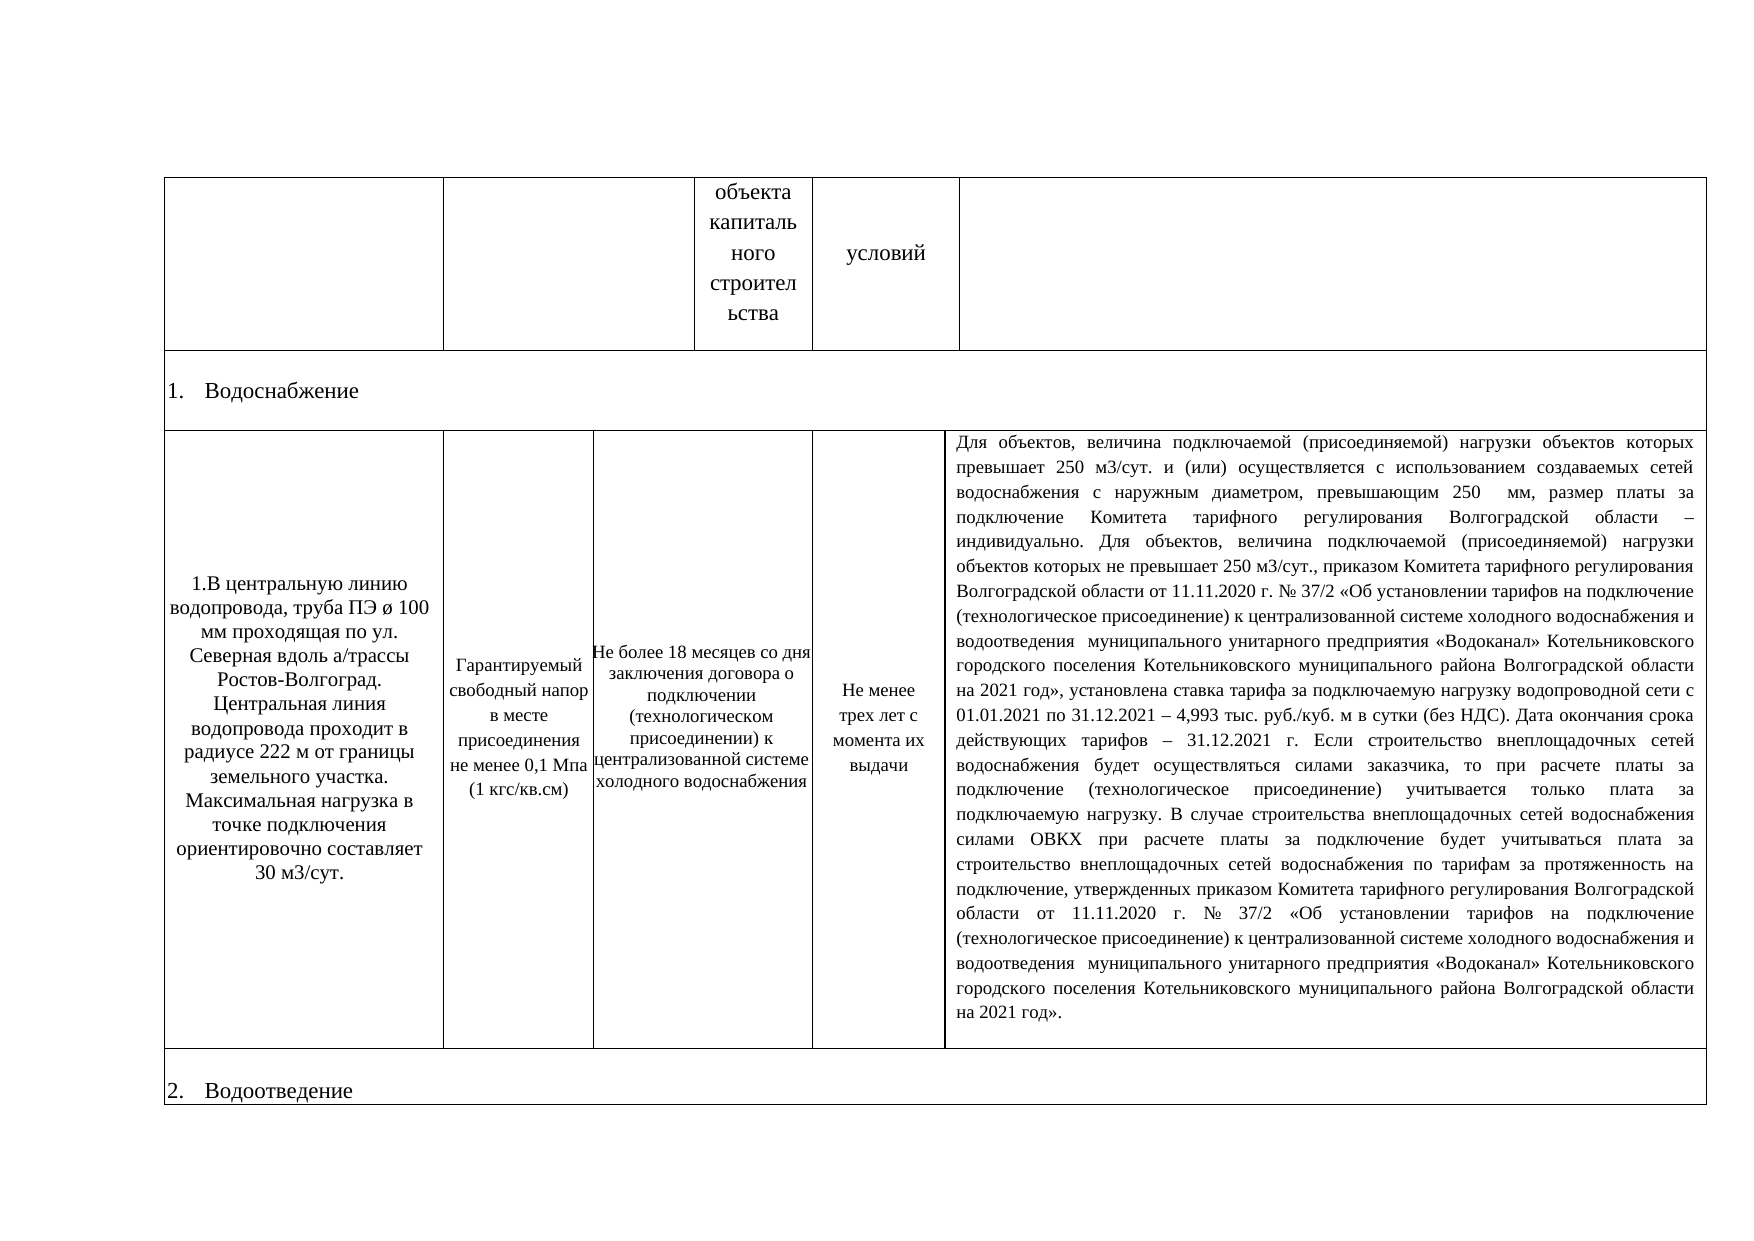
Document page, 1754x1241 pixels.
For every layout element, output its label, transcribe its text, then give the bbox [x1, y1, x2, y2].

table_cell Водоснабжение [165, 351, 1706, 430]
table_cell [165, 178, 443, 350]
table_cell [695, 178, 812, 350]
table_cell 1.В центральную линию водопровода, труба ПЭ ø 100 мм проходящая по ул. Северная вдоль а/трассы Ростов-Волгоград. Центральная линия водопровода проходит в радиусе 222 м от границы земельного участка. Максимальная нагрузка в точке подключения ориентировочно составляет 30 м3/сут. [165, 431, 443, 1048]
table_cell Не более 18 месяцев со дня заключения договора о подключении (технологическом присоединении) к централизованной системе холодного водоснабжения [594, 431, 812, 1048]
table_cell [960, 178, 1706, 350]
table_cell Гарантируемый свободный напор в месте присоединения не менее 0,1 Мпа (1 кгс/кв.см) [444, 431, 593, 1048]
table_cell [813, 178, 959, 350]
table_cell Не менее трех лет с момента их выдачи [813, 431, 944, 1048]
table_cell Водоотведение [165, 1049, 1706, 1104]
table_cell Для объектов, величина подключаемой (присоединяемой) нагрузки объектов которых превышает 250 м3/сут. и (или) осуществляется с использованием создаваемых сетей водоснабжения с наружным диаметром, превышающим 250 мм, размер платы за подключение Комитета тарифного регулирования Волгоградской области – индивидуально. Для объектов, величина подключаемой (присоединяемой) нагрузки объектов которых не превышает 250 м3/сут., приказом Комитета тарифного регулирования Волгоградской области от 11.11.2020 г. № 37/2 «Об установлении тарифов на подключение (технологическое присоединение) к централизованной системе холодного водоснабжения и водоотведения муниципального унитарного предприятия «Водоканал» Котельниковского городского поселения Котельниковского муниципального района Волгоградской области на 2021 год», установлена ставка тарифа за подключаемую нагрузку водопроводной сети с 01.01.2021 по 31.12.2021 – 4,993 тыс. руб./куб. м в сутки (без НДС). Дата окончания срока действующих тарифов – 31.12.2021 г. Если строительство внеплощадочных сетей водоснабжения будет осуществляться силами заказчика, то при расчете платы за подключение (технологическое присоединение) учитывается только плата за подключаемую нагрузку. В случае строительства внеплощадочных сетей водоснабжения силами ОВКХ при расчете платы за подключение будет учитываться плата за строительство внеплощадочных сетей водоснабжения по тарифам за протяженность на подключение, утвержденных приказом Комитета тарифного регулирования Волгоградской области от 11.11.2020 г. № 37/2 «Об установлении тарифов на подключение (технологическое присоединение) к централизованной системе холодного водоснабжения и водоотведения муниципального унитарного предприятия «Водоканал» Котельниковского городского поселения Котельниковского муниципального района Волгоградской области на 2021 год». [946, 431, 1706, 1048]
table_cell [444, 178, 694, 350]
